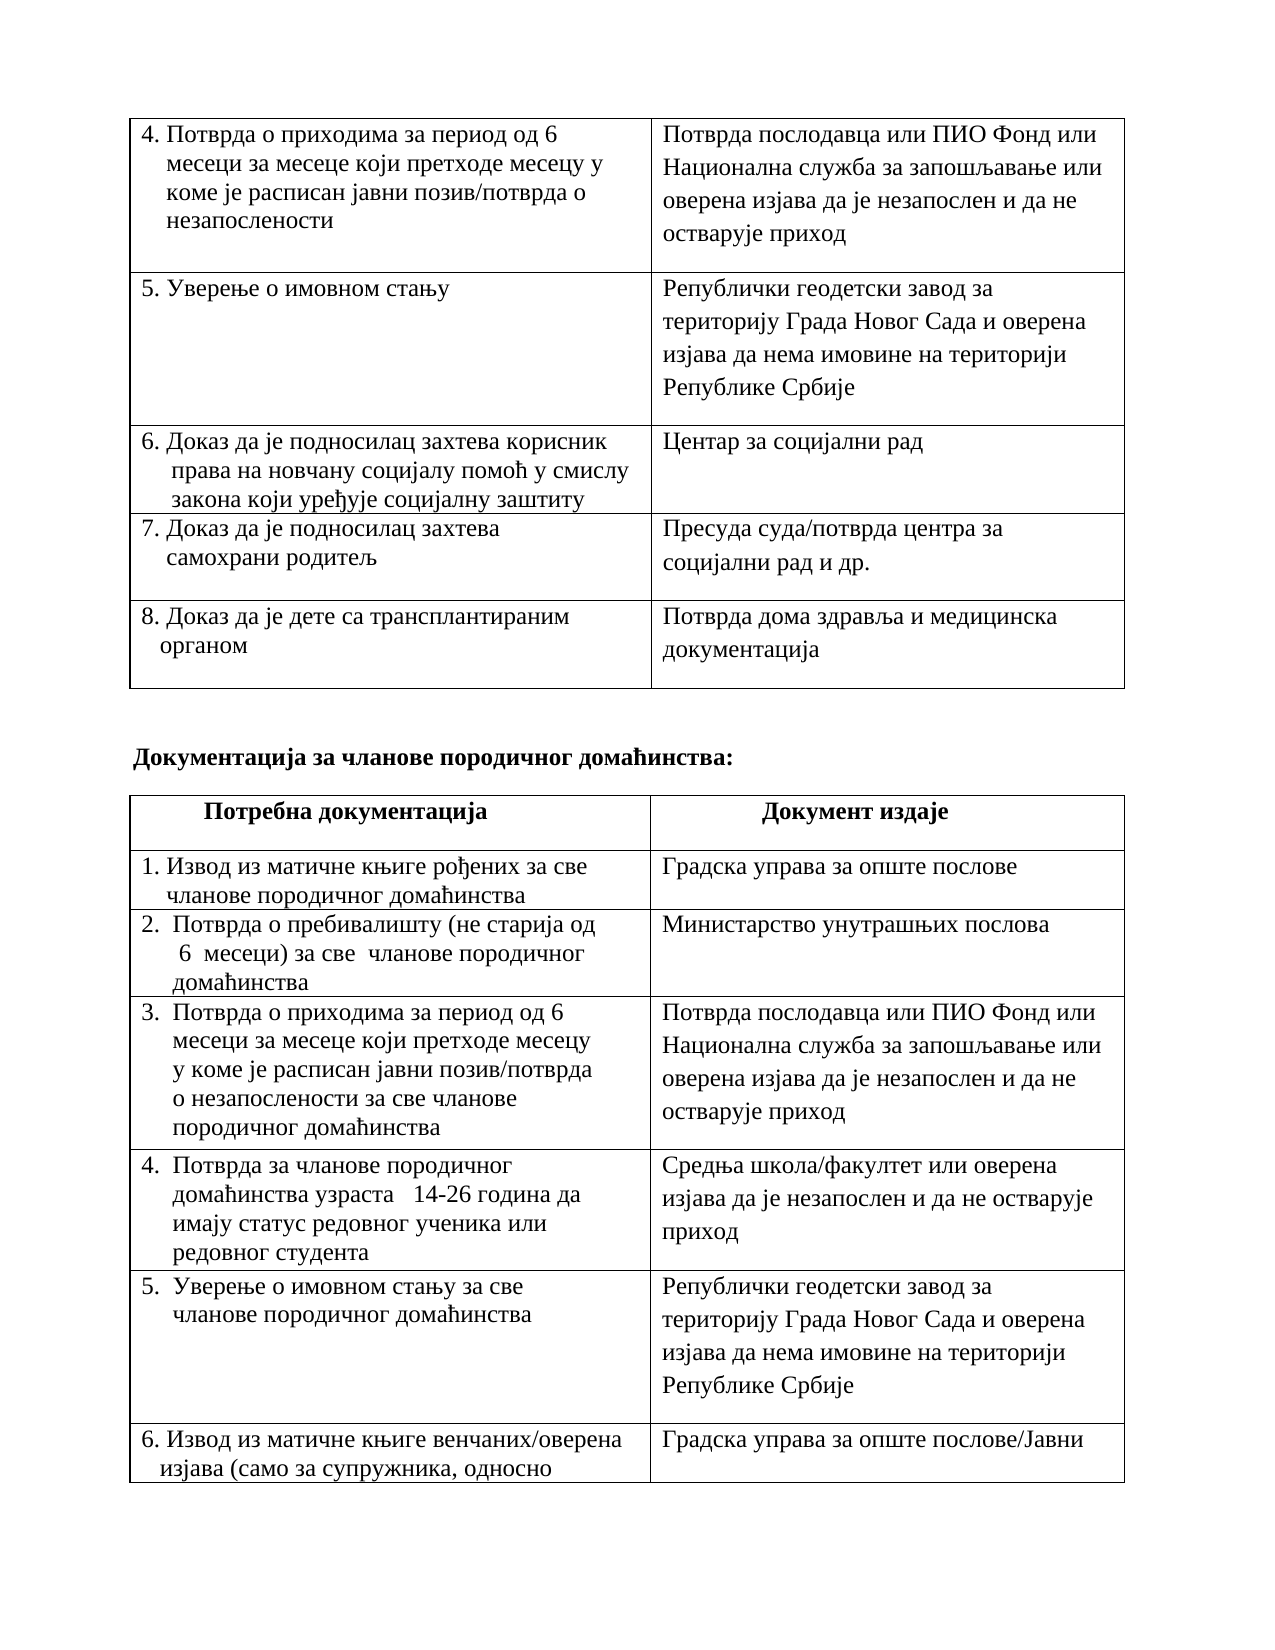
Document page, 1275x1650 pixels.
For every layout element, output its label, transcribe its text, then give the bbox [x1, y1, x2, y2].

text Документација за чланове породичног домаћинства: [133, 742, 1125, 770]
table_header Документ издаје [651, 796, 1124, 850]
table_cell 5. Уверење о имовном стању [131, 273, 651, 425]
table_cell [131, 1424, 650, 1482]
table_cell Потврда дома здравља и медицинска документација [652, 601, 1124, 687]
table_cell Републички геодетски завод за територију Града Новог Сада и оверена изјава да нема имовине на територији Републике Србије [652, 273, 1124, 425]
table_cell 7. Доказ да је подносилац захтева самохрани родитељ [131, 514, 651, 600]
table_cell Средња школа/факултет или оверена изјава да је незапослен и да не остварује приход [651, 1150, 1124, 1270]
table_cell 6. Доказ да је подносилац захтева корисник права на новчану социјалу помоћ у смислу закона који уређује социјалну заштиту [131, 426, 651, 512]
table_cell Центар за социјални рад [652, 426, 1124, 512]
table_header Потребна документација [131, 796, 650, 850]
table_cell 4. Потврда о приходима за период од 6 месеци за месеце који претходе месецу у коме је расписан јавни позив/потврда о незапослености [131, 119, 651, 272]
table_cell 8. Доказ да је дете са трансплантираним органом [131, 601, 651, 687]
table_cell Потврда послодавца или ПИО Фонд или Национална служба за запошљавање или оверена изјава да је незапослен и да не остварује приход [651, 997, 1124, 1149]
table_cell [651, 1424, 1124, 1482]
table_cell Градска управа за опште послове [651, 851, 1124, 908]
table_cell 4. Потврда за чланове породичног домаћинства узраста 14-26 година да имају статус редовног ученика или редовног студента [131, 1150, 650, 1270]
table_cell 2. Потврда о пребивалишту (не старија од 6 месеци) за све чланове породичног домаћинства [131, 910, 650, 996]
table_cell 3. Потврда о приходима за период од 6 месеци за месеце који претходе месецу у коме је расписан јавни позив/потврда о незапослености за све чланове породичног домаћинства [131, 997, 650, 1149]
table_cell Пресуда суда/потврда центра за социјални рад и др. [652, 514, 1124, 600]
table_cell Потврда послодавца или ПИО Фонд или Национална служба за запошљавање или оверена изјава да је незапослен и да не остварује приход [652, 119, 1124, 272]
table_cell Министарство унутрашњих послова [651, 910, 1124, 996]
table_cell Републички геодетски завод за територију Града Новог Сада и оверена изјава да нема имовине на територији Републике Србије [651, 1271, 1124, 1423]
table_cell 1. Извод из матичне књиге рођених за све чланове породичног домаћинства [131, 851, 650, 908]
table_cell 5. Уверење о имовном стању за све чланове породичног домаћинства [131, 1271, 650, 1423]
